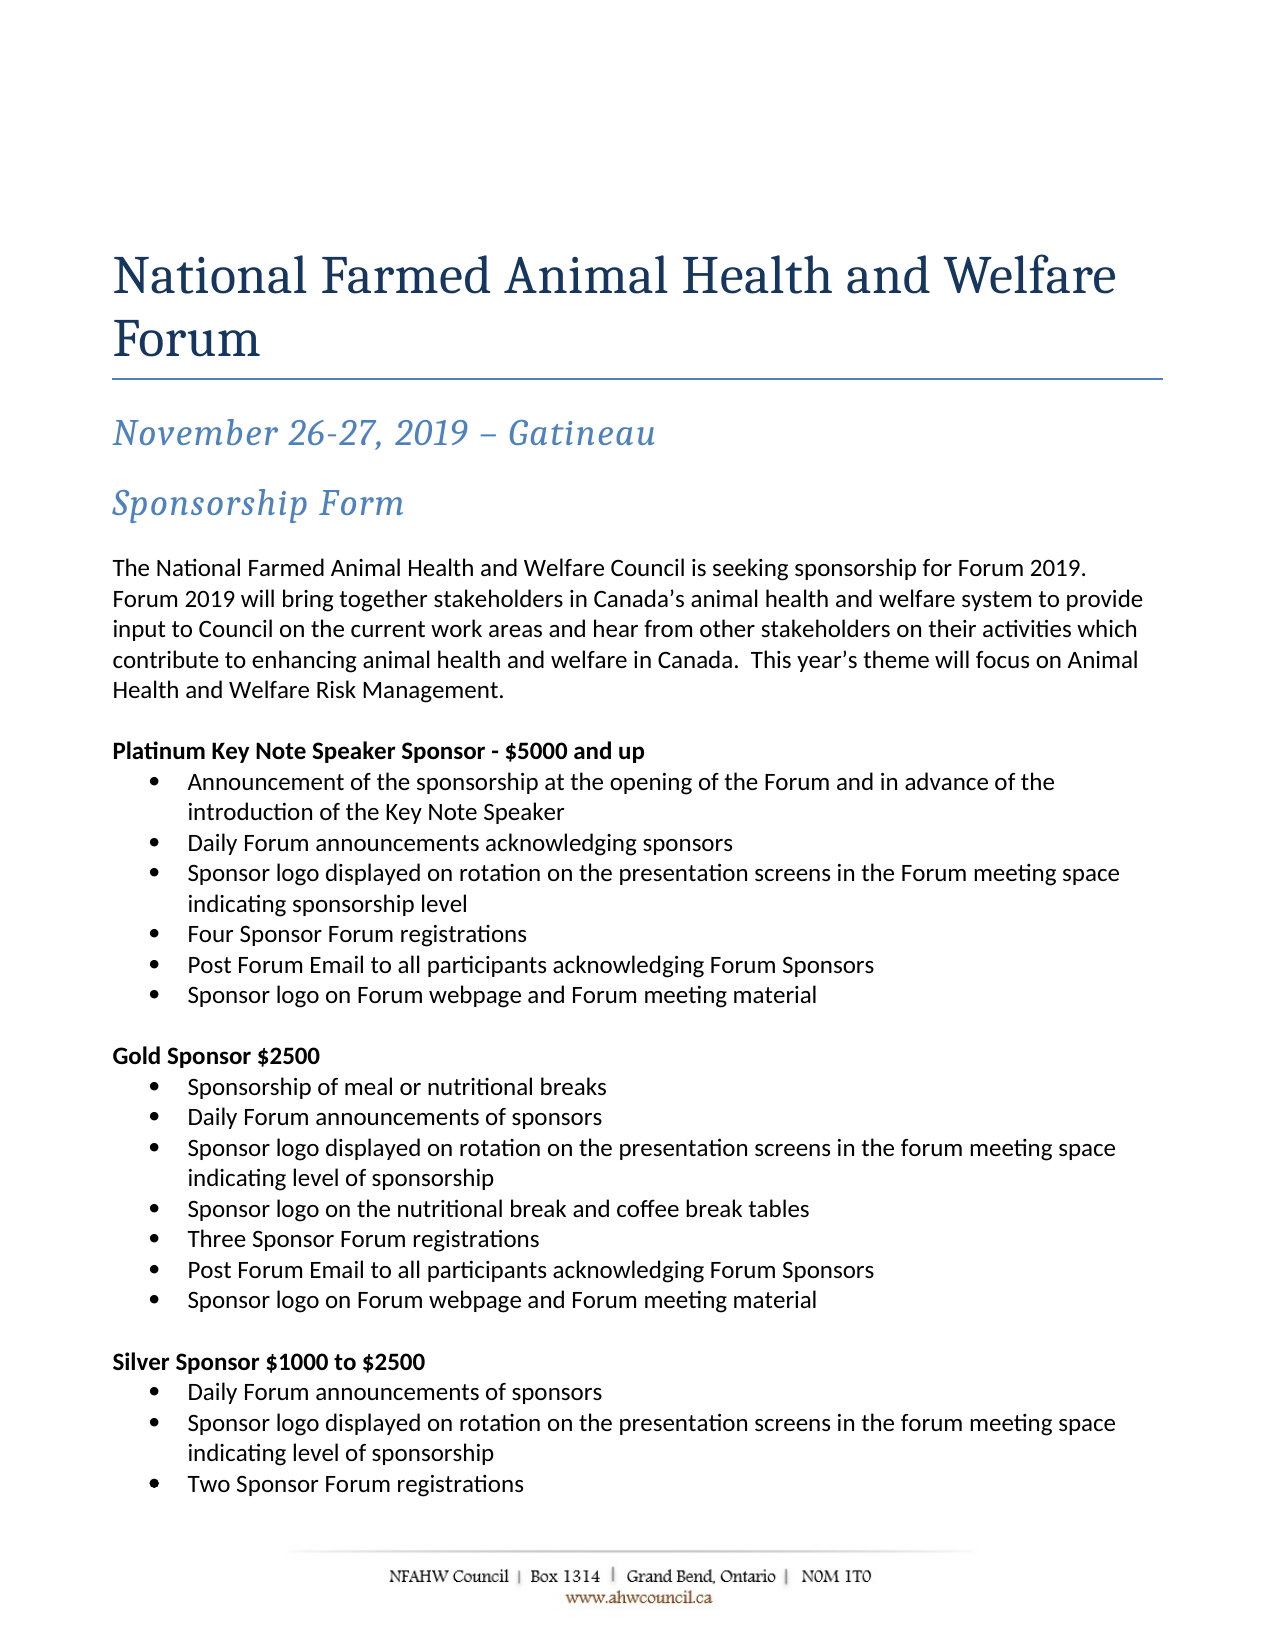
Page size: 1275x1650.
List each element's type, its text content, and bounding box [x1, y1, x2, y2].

list Daily Forum announcements of sponsors [150, 1376, 1163, 1407]
list Sponsorship of meal or nutritional breaks [150, 1071, 1163, 1102]
list Sponsor logo displayed on rotation on the presentation screens in the Forum meeting space indicating sponsorship level [150, 857, 1163, 918]
subtitle November 26-27, 2019 – Gatineau [112, 411, 1163, 454]
text Silver Sponsor $1000 to $2500 [112, 1346, 1163, 1376]
list Daily Forum announcements of sponsors [150, 1102, 1163, 1132]
list Sponsor logo displayed on rotation on the presentation screens in the forum meeting space indicating level of sponsorship [150, 1132, 1163, 1193]
list Announcement of the sponsorship at the opening of the Forum and in advance of the introduction of the Key Note Speaker [150, 766, 1163, 827]
list Post Forum Email to all participants acknowledging Forum Sponsors [150, 949, 1163, 979]
list Post Forum Email to all participants acknowledging Forum Sponsors [150, 1254, 1163, 1285]
text Platinum Key Note Speaker Sponsor - $5000 and up [112, 735, 1163, 766]
list Sponsor logo on Forum webpage and Forum meeting material [150, 979, 1163, 1010]
list Sponsor logo on Forum webpage and Forum meeting material [150, 1285, 1163, 1315]
list Two Sponsor Forum registrations [150, 1468, 1163, 1498]
subtitle Sponsorship Form [112, 482, 1163, 525]
list Daily Forum announcements acknowledging sponsors [150, 827, 1163, 857]
list Three Sponsor Forum registrations [150, 1224, 1163, 1254]
text Gold Sponsor $2500 [112, 1041, 1163, 1071]
list Sponsor logo displayed on rotation on the presentation screens in the forum meeting space indicating level of sponsorship [150, 1407, 1163, 1468]
list Four Sponsor Forum registrations [150, 918, 1163, 949]
list Sponsor logo on the nutritional break and coffee break tables [150, 1193, 1163, 1224]
picture [285, 1543, 990, 1620]
title National Farmed Animal Health and Welfare Forum [112, 245, 1163, 378]
text The National Farmed Animal Health and Welfare Council is seeking sponsorship for Forum 2019. Forum 2019 will bring together stakeholders in Canada’s animal health and welfare system to provide input to Council on the current work areas and hear from other stakeholders on their activities which contribute to enhancing animal health and welfare in Canada. This year’s theme will focus on Animal Health and Welfare Risk Management. [112, 552, 1163, 705]
